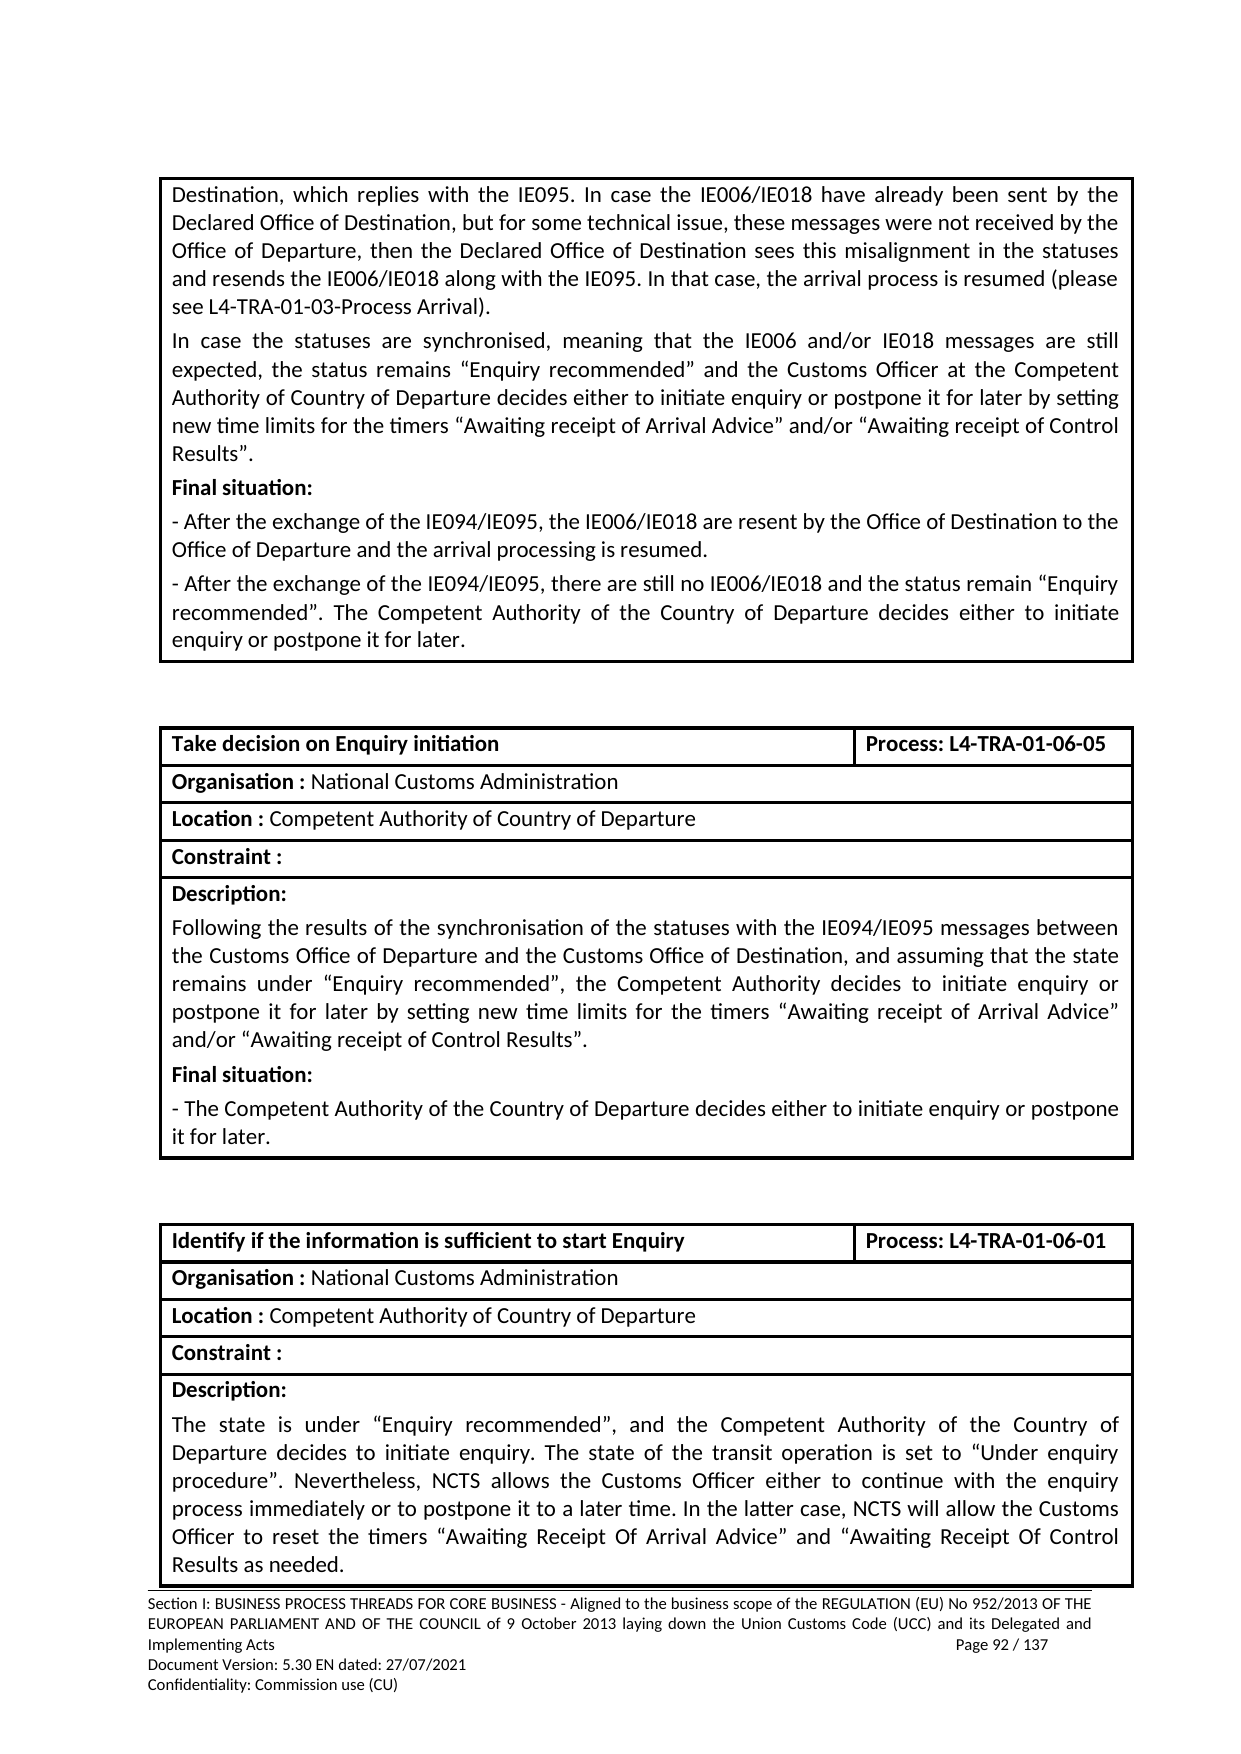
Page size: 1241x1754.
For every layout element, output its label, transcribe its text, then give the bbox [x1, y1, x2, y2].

table_cell Constraint : [162, 1338, 1131, 1372]
table_header Identify if the information is sufficient to start Enquiry [162, 1226, 853, 1260]
table_header Take decision on Enquiry initiation [162, 730, 853, 764]
table_header Process: L4-TRA-01-06-05 [856, 730, 1131, 764]
table_cell Organisation : National Customs Administration [162, 767, 1131, 801]
table_header Process: L4-TRA-01-06-01 [856, 1226, 1131, 1260]
table_cell Location : Competent Authority of Country of Departure [162, 804, 1131, 839]
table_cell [162, 1376, 1131, 1584]
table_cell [162, 180, 1131, 660]
table_cell Description: Following the results of the synchronisation of the statuses with the IE094/IE095 messages between the Customs Office of Departure and the Customs Office of Destination, and assuming that the state remains under “Enquiry recommended”, the Competent Authority decides to initiate enquiry or postpone it for later by setting new time limits for the timers “Awaiting receipt of Arrival Advice” and/or “Awaiting receipt of Control Results”. Final situation: - The Competent Authority of the Country of Departure decides either to initiate enquiry or postpone it for later. [162, 879, 1131, 1156]
table_cell Location : Competent Authority of Country of Departure [162, 1301, 1131, 1335]
table_cell Organisation : National Customs Administration [162, 1264, 1131, 1298]
table_cell Constraint : [162, 842, 1131, 876]
